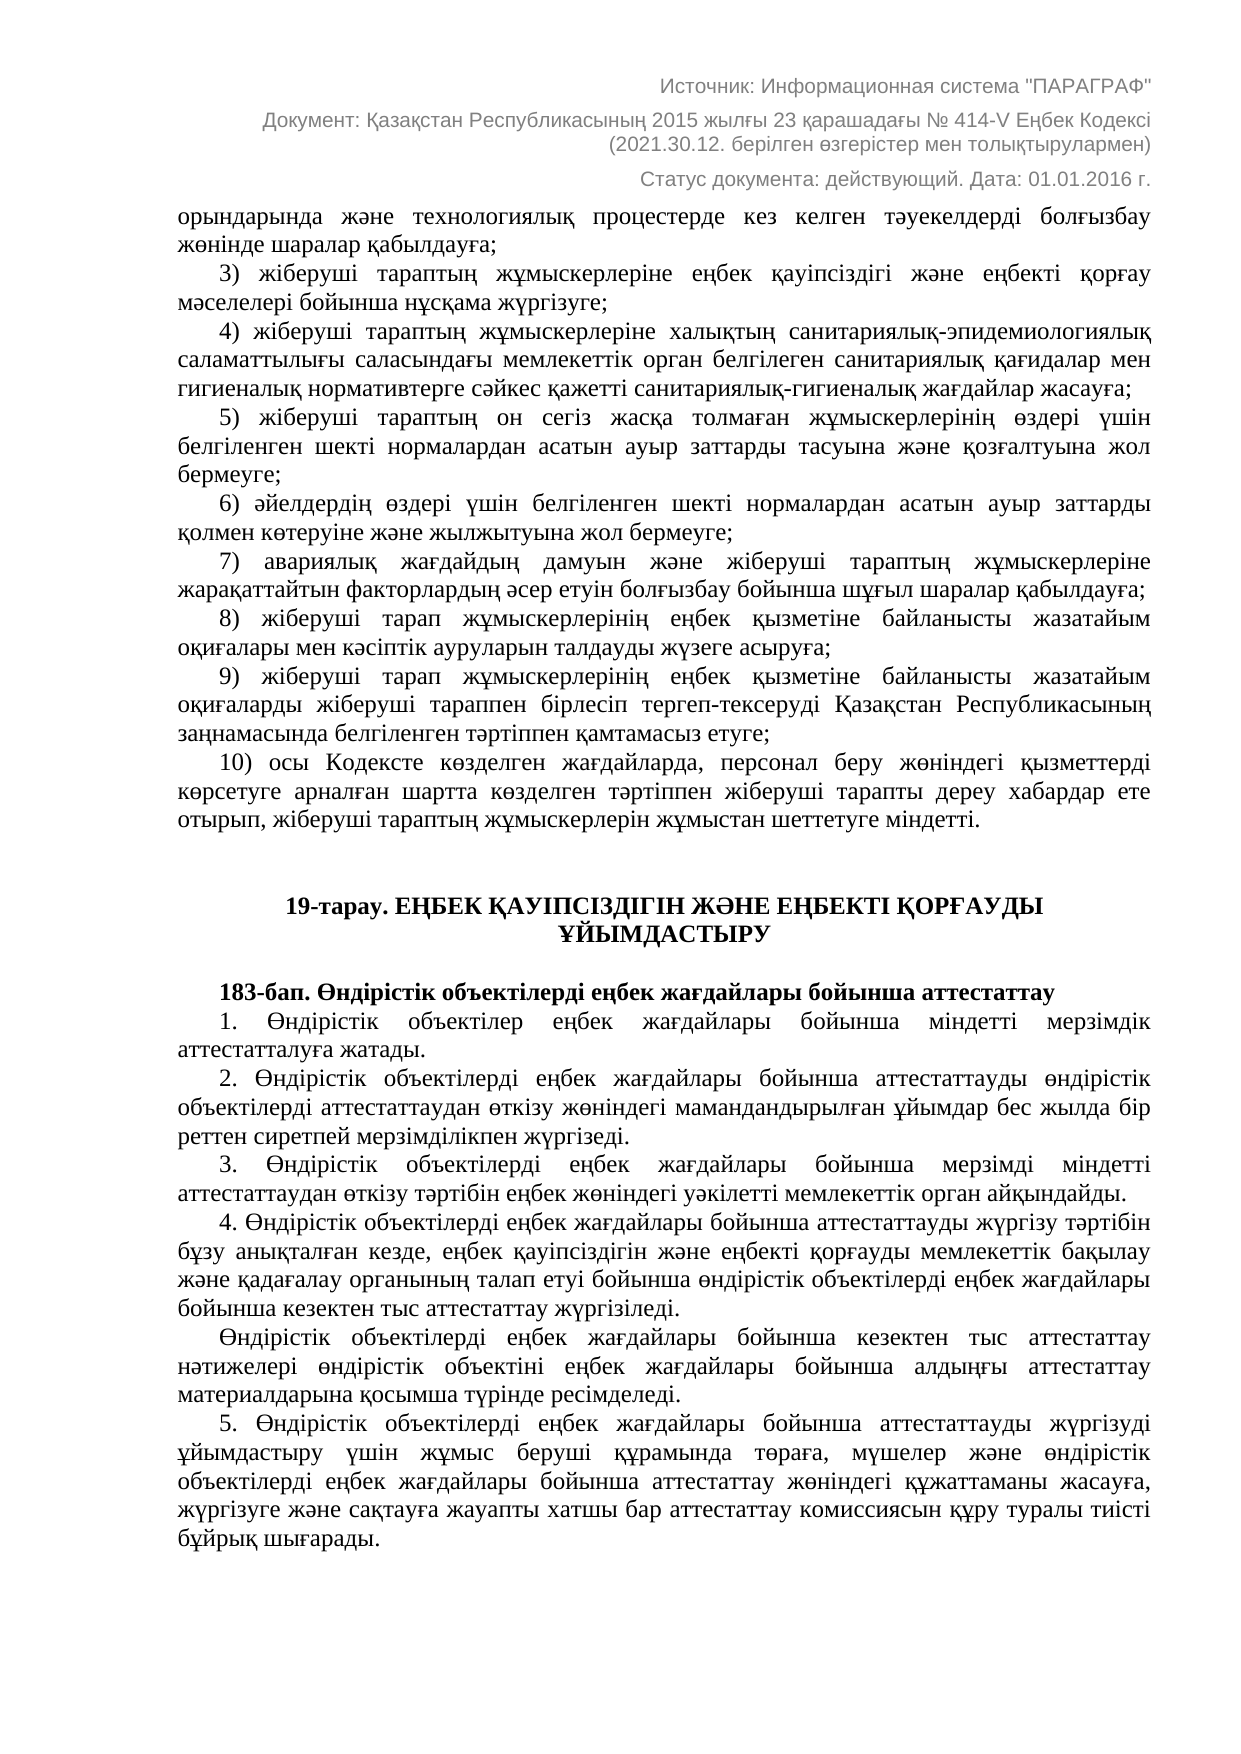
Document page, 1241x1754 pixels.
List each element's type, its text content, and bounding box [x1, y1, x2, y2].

text 2. Өндірістік объектілерді еңбек жағдайлары бойынша аттестаттауды өндірістік объектілерді аттестаттаудан өткізу жөніндегі мамандандырылған ұйымдар бес жылда бір реттен сиретпей мерзімділікпен жүргізеді. [177, 1063, 1152, 1149]
text 8) жіберуші тарап жұмыскерлерінің еңбек қызметіне байланысты жазатайым оқиғалары мен кәсіптік ауруларын талдауды жүзеге асыруға; [177, 603, 1152, 661]
text 6) әйелдердің өздері үшін белгіленген шекті нормалардан асатын ауыр заттарды қолмен көтеруіне және жылжытуына жол бермеуге; [177, 488, 1152, 546]
text 5) жіберуші тараптың он сегіз жасқа толмаған жұмыскерлерінің өздері үшін белгіленген шекті нормалардан асатын ауыр заттарды тасуына және қозғалтуына жол бермеуге; [177, 402, 1152, 488]
text 183-бап. Өндірістік объектілерді еңбек жағдайлары бойынша аттестаттау [177, 977, 1152, 1006]
text Өндірістік объектілерді еңбек жағдайлары бойынша кезектен тыс аттестаттау нәтижелері өндірістік объектіні еңбек жағдайлары бойынша алдыңғы аттестаттау материалдарына қосымша түрінде ресімделеді. [177, 1322, 1152, 1408]
text 19-тарау. ЕҢБЕК ҚАУІПСІЗДІГІН ЖӘНЕ ЕҢБЕКТІ ҚОРҒАУДЫ ҰЙЫМДАСТЫРУ [177, 891, 1152, 948]
text 10) осы Кодексте көзделген жағдайларда, персонал беру жөніндегі қызметтерді көрсетуге арналған шартта көзделген тәртіппен жіберуші тарапты дереу хабардар ете отырып, жіберуші тараптың жұмыскерлерін жұмыстан шеттетуге міндетті. [177, 747, 1152, 833]
text 4) жіберуші тараптың жұмыскерлеріне халықтың санитариялық-эпидемиологиялық саламаттылығы саласындағы мемлекеттік орган белгілеген санитариялық қағидалар мен гигиеналық нормативтерге сәйкес қажетті санитариялық-гигиеналық жағдайлар жасауға; [177, 316, 1152, 402]
text 1. Өндірістік объектілер еңбек жағдайлары бойынша міндетті мерзімдік аттестатталуға жатады. [177, 1006, 1152, 1063]
text 3) жіберуші тараптың жұмыскерлеріне еңбек қауіпсіздігі және еңбекті қорғау мәселелері бойынша нұсқама жүргізуге; [177, 258, 1152, 316]
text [177, 201, 1152, 258]
text 5. Өндірістік объектілерді еңбек жағдайлары бойынша аттестаттауды жүргізуді ұйымдастыру үшін жұмыс беруші құрамында төраға, мүшелер және өндірістік объектілерді еңбек жағдайлары бойынша аттестаттау жөніндегі құжаттаманы жасауға, жүргізуге және сақтауға жауапты хатшы бар аттестаттау комиссиясын құру туралы тиісті бұйрық шығарады. [177, 1408, 1152, 1552]
text 4. Өндірістік объектілерді еңбек жағдайлары бойынша аттестаттауды жүргізу тәртібін бұзу анықталған кезде, еңбек қауіпсіздігін және еңбекті қорғауды мемлекеттік бақылау және қадағалау органының талап етуі бойынша өндірістік объектілерді еңбек жағдайлары бойынша кезектен тыс аттестаттау жүргізіледі. [177, 1207, 1152, 1322]
text 9) жіберуші тарап жұмыскерлерінің еңбек қызметіне байланысты жазатайым оқиғаларды жіберуші тараппен бірлесіп тергеп-тексеруді Қазақстан Республикасының заңнамасында белгіленген тәртіппен қамтамасыз етуге; [177, 661, 1152, 747]
text 7) авариялық жағдайдың дамуын және жіберуші тараптың жұмыскерлеріне жарақаттайтын факторлардың әсер етуін болғызбау бойынша шұғыл шаралар қабылдауға; [177, 546, 1152, 603]
text 3. Өндірістік объектілерді еңбек жағдайлары бойынша мерзімді міндетті аттестаттаудан өткізу тәртібін еңбек жөніндегі уәкілетті мемлекеттік орган айқындайды. [177, 1149, 1152, 1207]
